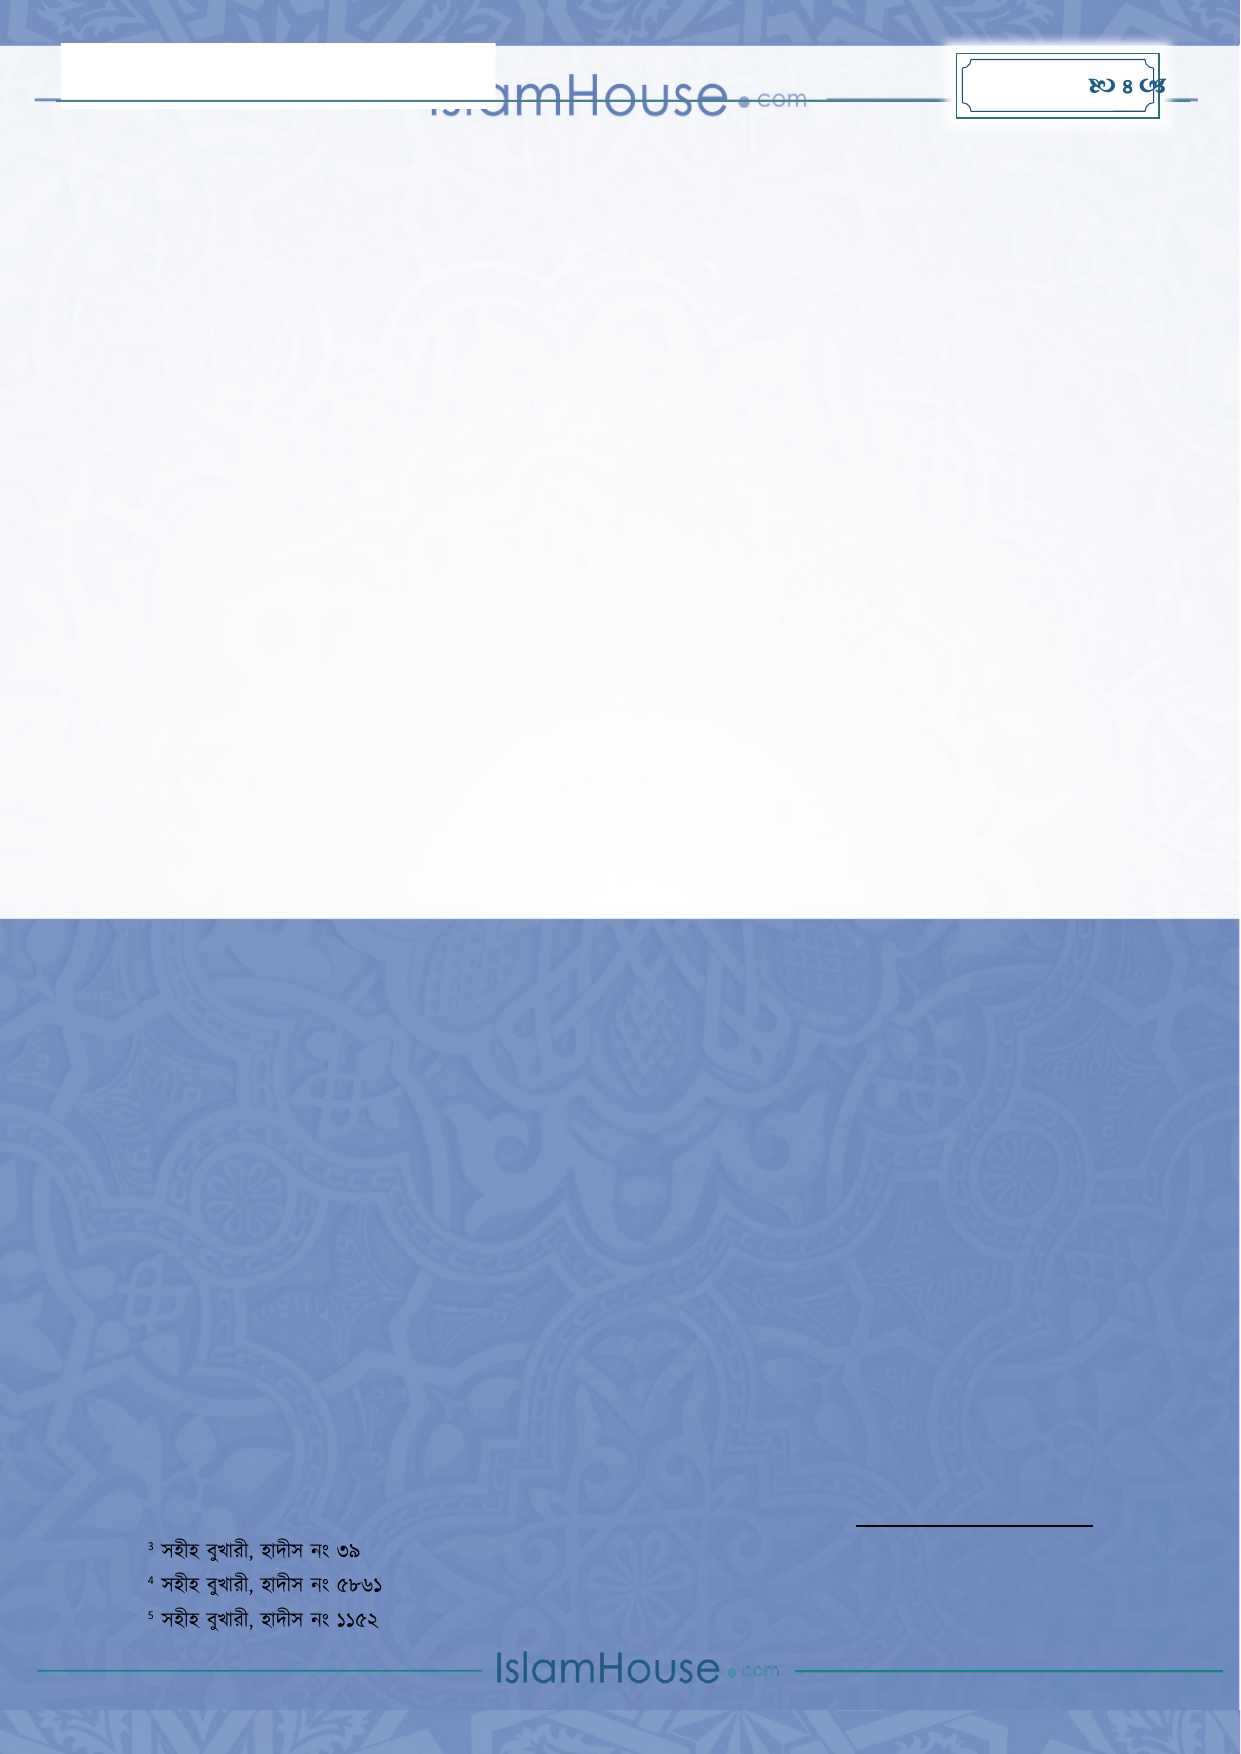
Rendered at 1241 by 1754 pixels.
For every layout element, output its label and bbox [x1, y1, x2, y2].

picture [487, 1646, 1224, 1691]
picture [28, 1645, 483, 1691]
